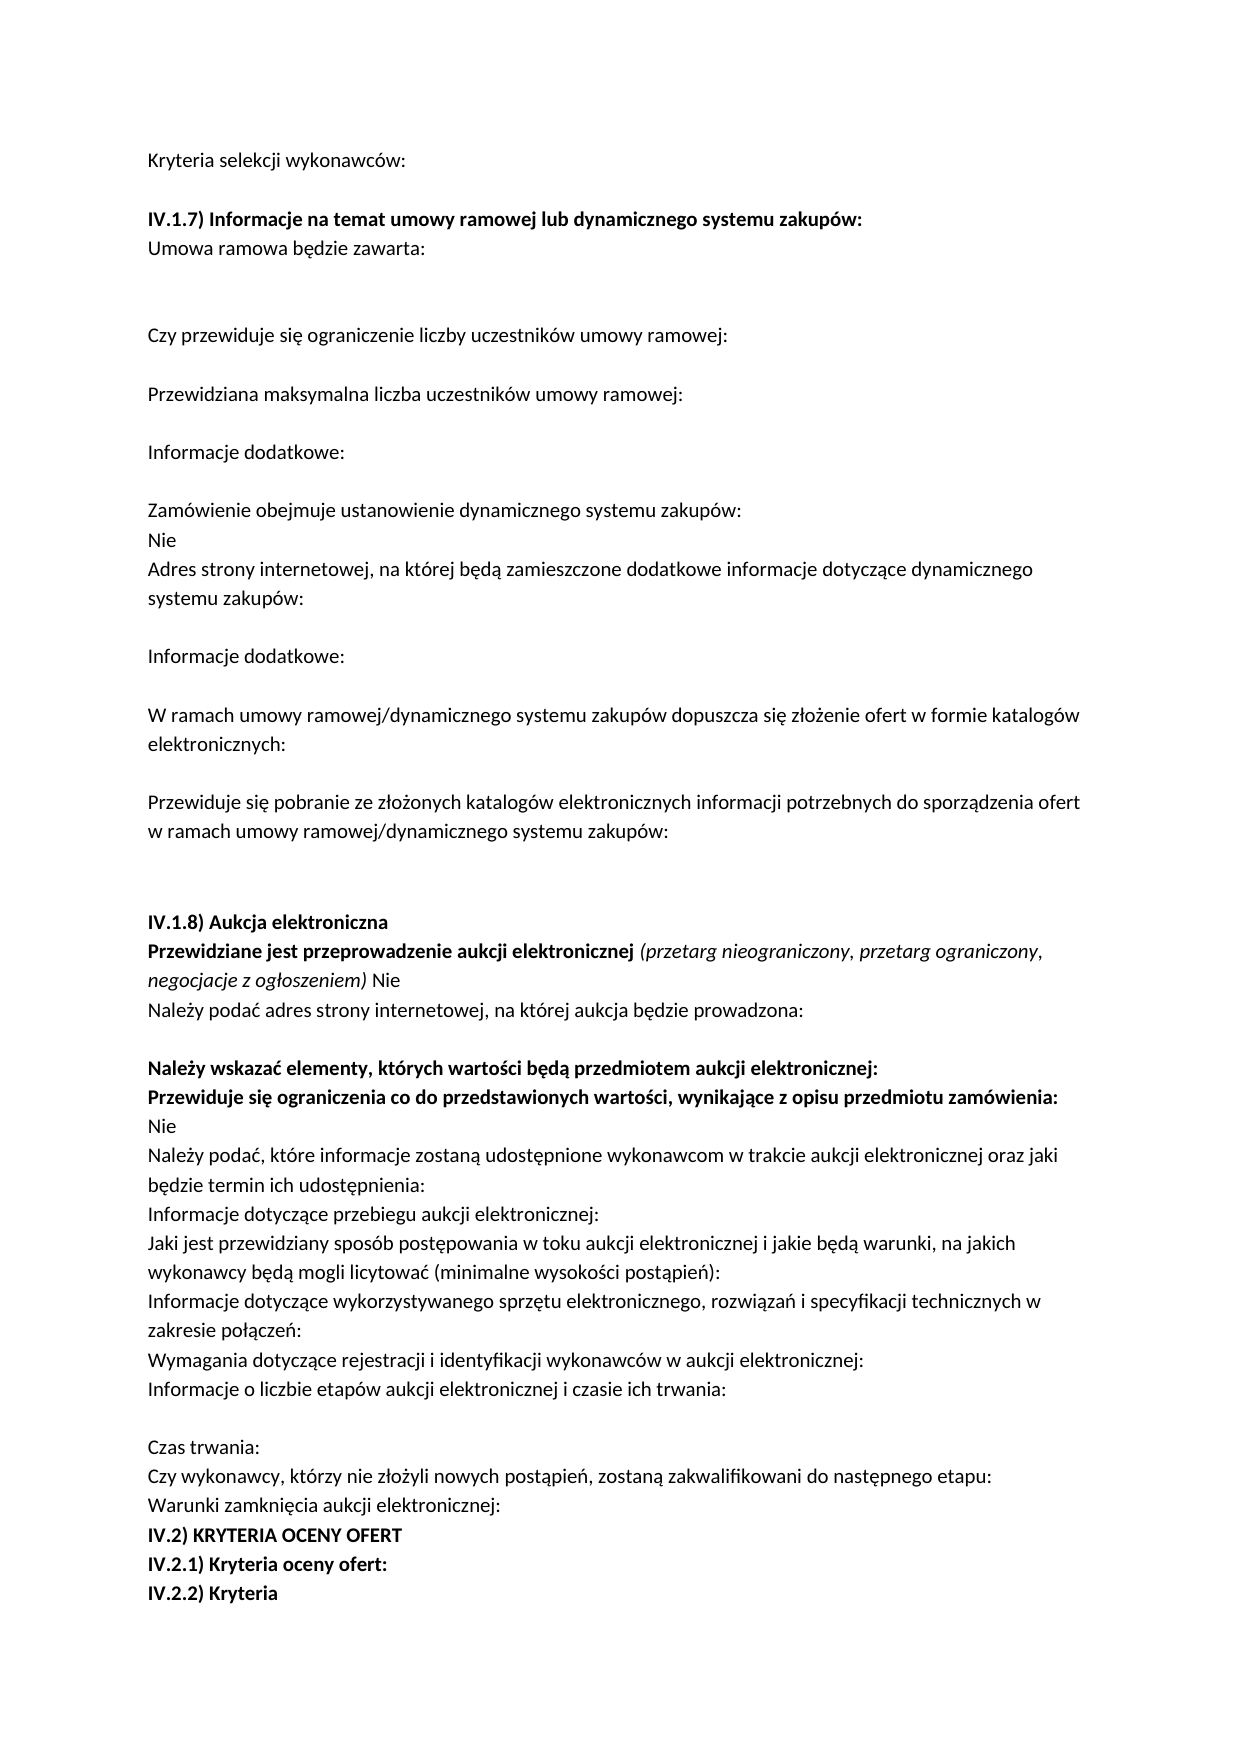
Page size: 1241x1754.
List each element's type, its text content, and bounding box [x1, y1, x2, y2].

text Czy przewiduje się ograniczenie liczby uczestników umowy ramowej: Przewidziana maksymalna liczba uczestników umowy ramowej: Informacje dodatkowe: Zamówienie obejmuje ustanowienie dynamicznego systemu zakupów: Nie Adres strony internetowej, na której będą zamieszczone dodatkowe informacje dotyczące dynamicznego systemu zakupów: Informacje dodatkowe: W ramach umowy ramowej/dynamicznego systemu zakupów dopuszcza się złożenie ofert w formie katalogów elektronicznych: Przewiduje się pobranie ze złożonych katalogów elektronicznych informacji potrzebnych do sporządzenia ofert w ramach umowy ramowej/dynamicznego systemu zakupów: [148, 264, 1093, 876]
text Czas trwania: Czy wykonawcy, którzy nie złożyli nowych postąpień, zostaną zakwalifikowani do następnego etapu: Warunki zamknięcia aukcji elektronicznej: IV.2) KRYTERIA OCENY OFERT IV.2.1) Kryteria oceny ofert: IV.2.2) Kryteria [148, 1405, 1093, 1606]
text Umowa ramowa będzie zawarta: [148, 235, 1093, 261]
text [148, 148, 1093, 231]
text IV.1.8) Aukcja elektroniczna Przewidziane jest przeprowadzenie aukcji elektronicznej (przetarg nieograniczony, przetarg ograniczony, negocjacje z ogłoszeniem) Nie Należy podać adres strony internetowej, na której aukcja będzie prowadzona: Należy wskazać elementy, których wartości będą przedmiotem aukcji elektronicznej: Przewiduje się ograniczenia co do przedstawionych wartości, wynikające z opisu przedmiotu zamówienia: Nie Należy podać, które informacje zostaną udostępnione wykonawcom w trakcie aukcji elektronicznej oraz jaki będzie termin ich udostępnienia: Informacje dotyczące przebiegu aukcji elektronicznej: Jaki jest przewidziany sposób postępowania w toku aukcji elektronicznej i jakie będą warunki, na jakich wykonawcy będą mogli licytować (minimalne wysokości postąpień): Informacje dotyczące wykorzystywanego sprzętu elektronicznego, rozwiązań i specyfikacji technicznych w zakresie połączeń: Wymagania dotyczące rejestracji i identyfikacji wykonawców w aukcji elektronicznej: Informacje o liczbie etapów aukcji elektronicznej i czasie ich trwania: [148, 880, 1093, 1401]
